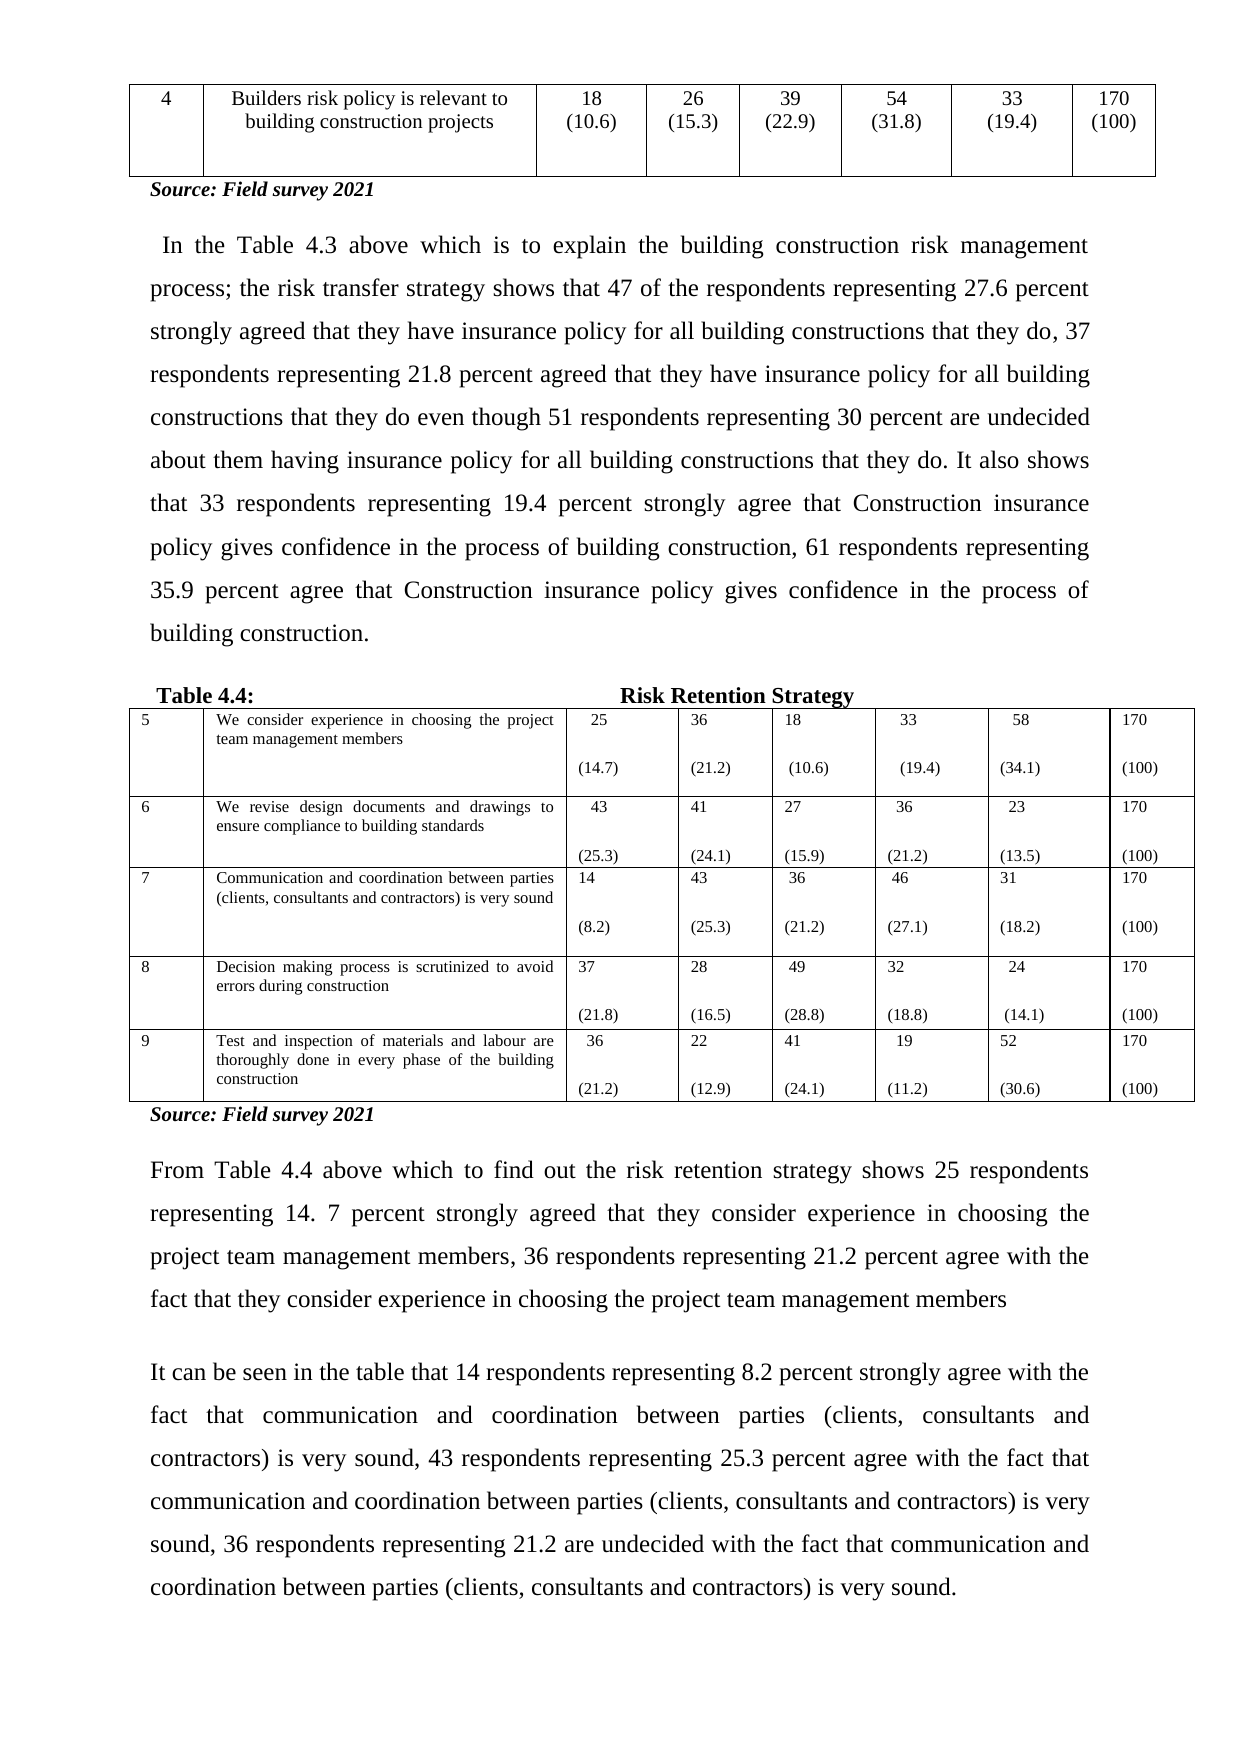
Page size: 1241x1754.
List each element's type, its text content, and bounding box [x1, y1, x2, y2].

table_cell Communication and coordination between parties (clients, consultants and contractors) is very sound [204, 868, 566, 956]
table_cell 7 [130, 868, 203, 956]
table_cell 36 (21.2) [773, 868, 875, 956]
table_cell 18 (10.6) [537, 85, 646, 176]
text Source: Field survey 2021 [150, 177, 1090, 201]
table_cell 43 (25.3) [679, 868, 772, 956]
table_cell 28 (16.5) [679, 957, 772, 1029]
table_header We consider experience in choosing the project team management members [204, 709, 566, 796]
table_cell 49 (28.8) [773, 957, 875, 1029]
table_cell 26 (15.3) [647, 85, 739, 176]
table_cell 19 (11.2) [876, 1030, 988, 1101]
table_header 33 (19.4) [876, 709, 988, 796]
table_cell 41 (24.1) [679, 797, 772, 867]
table_cell Builders risk policy is relevant to building construction projects [204, 85, 536, 176]
table_cell 36 (21.2) [876, 797, 988, 867]
table_cell 4 [130, 85, 203, 176]
table_header 25 (14.7) [567, 709, 678, 796]
table_cell 170 (100) [1111, 797, 1194, 867]
table_cell 43 (25.3) [567, 797, 678, 867]
table_cell 54 (31.8) [842, 85, 951, 176]
table_cell Test and inspection of materials and labour are thoroughly done in every phase of the building construction [204, 1030, 566, 1101]
text In the Table 4.3 above which is to explain the building construction risk management process; the risk transfer strategy shows that 47 of the respondents representing 27.6 percent strongly agreed that they have insurance policy for all building constructions that they do, 37 respondents representing 21.8 percent agreed that they have insurance policy for all building constructions that they do even though 51 respondents representing 30 percent are undecided about them having insurance policy for all building constructions that they do. It also shows that 33 respondents representing 19.4 percent strongly agree that Construction insurance policy gives confidence in the process of building construction, 61 respondents representing 35.9 percent agree that Construction insurance policy gives confidence in the process of building construction. [150, 230, 1090, 647]
table_header 5 [130, 709, 203, 796]
text Table 4.4: Risk Retention Strategy [150, 682, 1090, 708]
table_cell 170 (100) [1111, 957, 1194, 1029]
table_cell 52 (30.6) [989, 1030, 1109, 1101]
table_cell 32 (18.8) [876, 957, 988, 1029]
table_header 36 (21.2) [679, 709, 772, 796]
table_cell 41 (24.1) [773, 1030, 875, 1101]
table_cell We revise design documents and drawings to ensure compliance to building standards [204, 797, 566, 867]
table_cell 27 (15.9) [773, 797, 875, 867]
table_cell 170 (100) [1111, 1030, 1194, 1101]
text Source: Field survey 2021 [150, 1102, 1090, 1126]
text It can be seen in the table that 14 respondents representing 8.2 percent strongly agree with the fact that communication and coordination between parties (clients, consultants and contractors) is very sound, 43 respondents representing 25.3 percent agree with the fact that communication and coordination between parties (clients, consultants and contractors) is very sound, 36 respondents representing 21.2 are undecided with the fact that communication and coordination between parties (clients, consultants and contractors) is very sound. [150, 1357, 1090, 1601]
table_cell 14 (8.2) [567, 868, 678, 956]
table_cell 37 (21.8) [567, 957, 678, 1029]
table_cell 170 (100) [1073, 85, 1155, 176]
table_header 18 (10.6) [773, 709, 875, 796]
table_cell 46 (27.1) [876, 868, 988, 956]
table_cell 33 (19.4) [952, 85, 1072, 176]
table_cell 24 (14.1) [989, 957, 1109, 1029]
table_cell 8 [130, 957, 203, 1029]
table_cell Decision making process is scrutinized to avoid errors during construction [204, 957, 566, 1029]
table_cell 23 (13.5) [989, 797, 1109, 867]
table_cell 170 (100) [1111, 868, 1194, 956]
table_cell 22 (12.9) [679, 1030, 772, 1101]
table_cell 31 (18.2) [989, 868, 1109, 956]
table_header 58 (34.1) [989, 709, 1109, 796]
table_cell 9 [130, 1030, 203, 1101]
table_cell 6 [130, 797, 203, 867]
table_cell 39 (22.9) [740, 85, 841, 176]
text From Table 4.4 above which to find out the risk retention strategy shows 25 respondents representing 14. 7 percent strongly agreed that they consider experience in choosing the project team management members, 36 respondents representing 21.2 percent agree with the fact that they consider experience in choosing the project team management members [150, 1155, 1090, 1313]
table_cell 36 (21.2) [567, 1030, 678, 1101]
table_header 170 (100) [1111, 709, 1194, 796]
